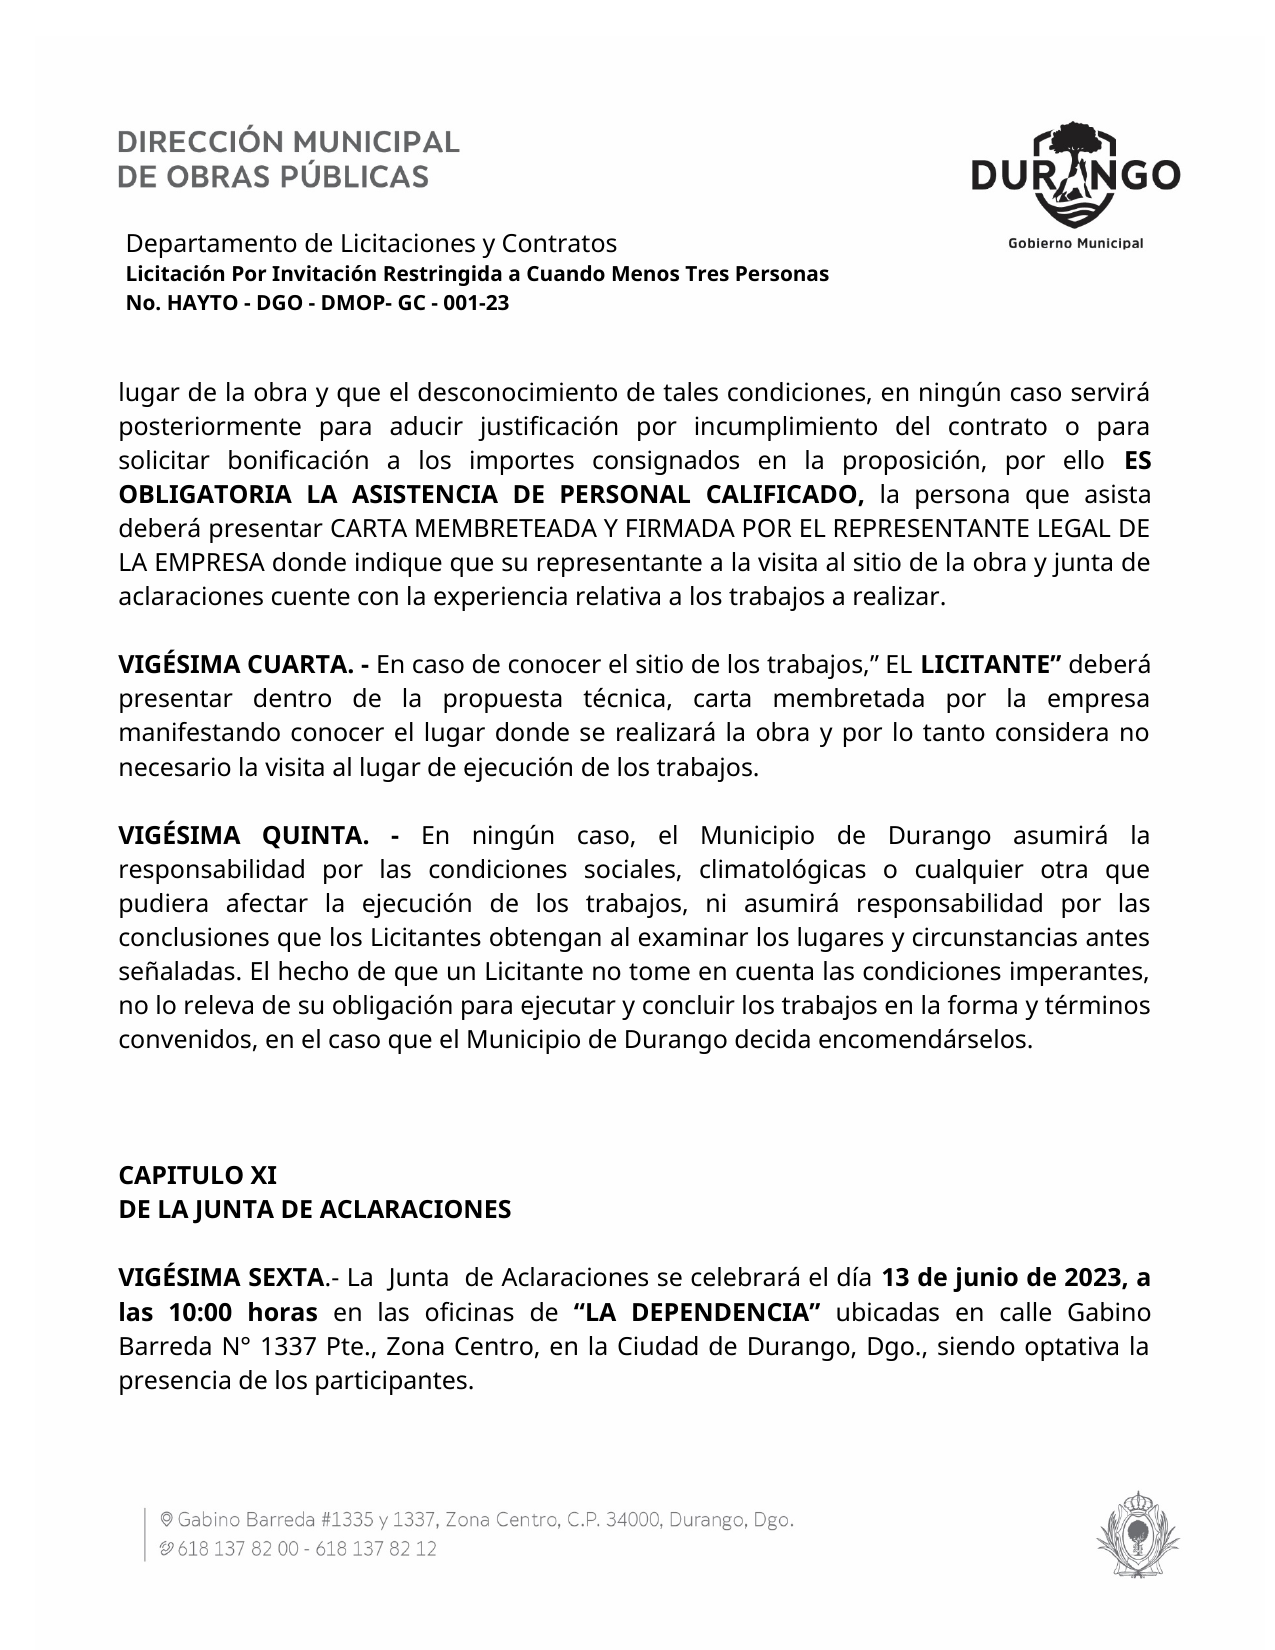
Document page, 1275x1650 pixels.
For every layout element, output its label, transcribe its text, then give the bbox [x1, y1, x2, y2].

text VIGÉSIMA QUINTA. - En ningún caso, el Municipio de Durango asumirá la responsabilidad por las condiciones sociales, climatológicas o cualquier otra que pudiera afectar la ejecución de los trabajos, ni asumirá responsabilidad por las conclusiones que los Licitantes obtengan al examinar los lugares y circunstancias antes señaladas. El hecho de que un Licitante no tome en cuenta las condiciones imperantes, no lo releva de su obligación para ejecutar y concluir los trabajos en la forma y términos convenidos, en el caso que el Municipio de Durango decida encomendárselos. [118, 817, 1152, 1056]
picture [35, 36, 1265, 1650]
text VIGÉSIMA CUARTA. - En caso de conocer el sitio de los trabajos,” EL LICITANTE” deberá presentar dentro de la propuesta técnica, carta membretada por la empresa manifestando conocer el lugar donde se realizará la obra y por lo tanto considera no necesario la visita al lugar de ejecución de los trabajos. [118, 647, 1152, 783]
text VIGÉSIMA SEXTA.- de Aclaraciones se celebrará el día 13 de junio de 2023, a las 10:00 horas en las oficinas de “” ubicadas en calle Gabino Barreda N° 1337 Pte., Zona Centro, en de Durango, Dgo., siendo optativa la presencia de los participantes. [118, 1260, 1152, 1396]
text DE ACLARACIONES [118, 1192, 1152, 1226]
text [118, 374, 1152, 613]
text CAPITULO XI [118, 1158, 1152, 1192]
